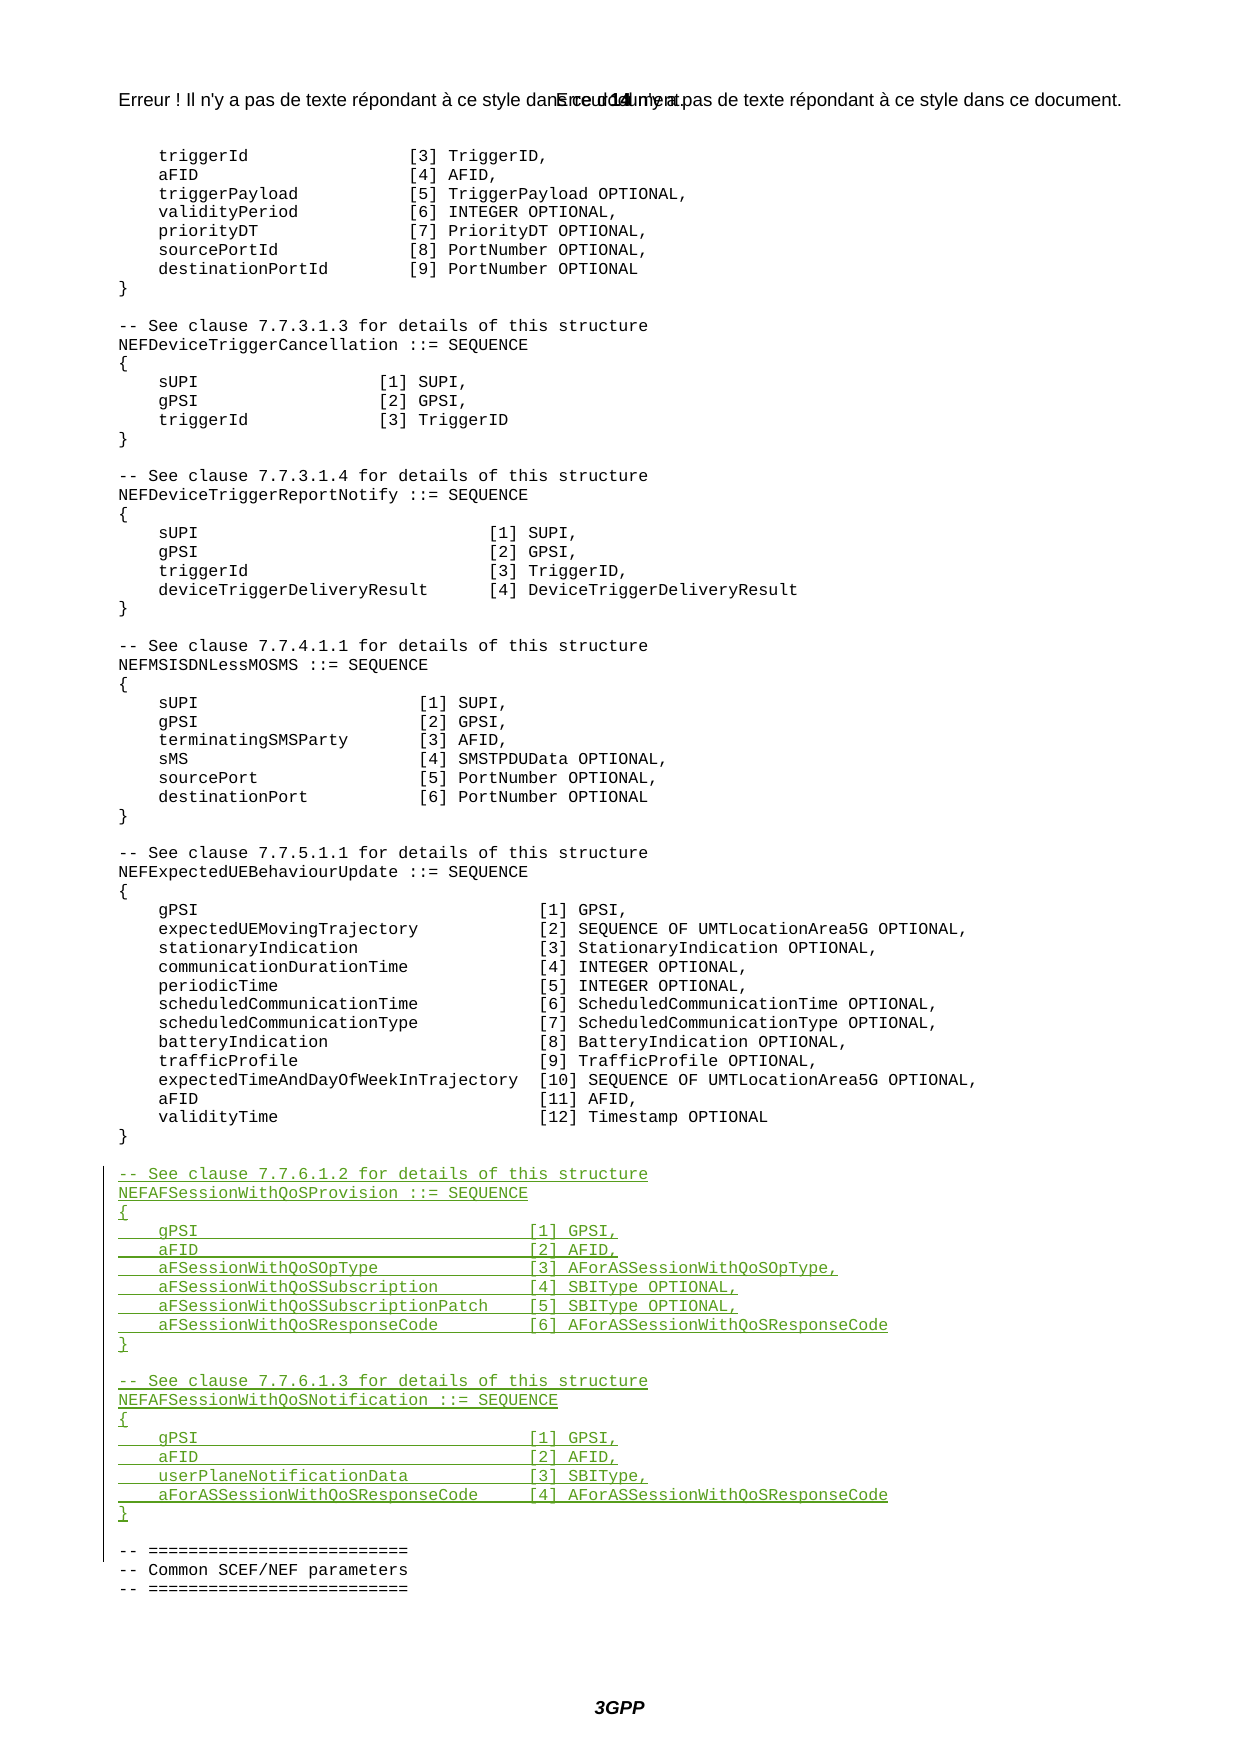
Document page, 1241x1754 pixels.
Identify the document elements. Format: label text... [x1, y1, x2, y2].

text -- See clause 7.7.3.1.3 for details of this structure [118, 317, 1122, 336]
text validityPeriod [6] INTEGER OPTIONAL, [118, 204, 1122, 223]
text { [118, 506, 1122, 524]
text sUPI [1] SUPI, [118, 524, 1122, 543]
text -- ========================== [118, 1580, 1122, 1599]
text } [118, 1128, 1122, 1147]
text expectedUEMovingTrajectory [2] SEQUENCE OF UMTLocationArea5G OPTIONAL, [118, 921, 1122, 939]
text stationaryIndication [3] StationaryIndication OPTIONAL, [118, 939, 1122, 958]
text priorityDT [7] PriorityDT OPTIONAL, [118, 223, 1122, 242]
text gPSI [1] GPSI, [118, 902, 1122, 921]
text -- ========================== [118, 1543, 1122, 1562]
text destinationPort [6] PortNumber OPTIONAL [118, 788, 1122, 807]
text triggerPayload [5] TriggerPayload OPTIONAL, [118, 185, 1122, 204]
text gPSI [2] GPSI, [118, 543, 1122, 562]
text destinationPortId [9] PortNumber OPTIONAL [118, 261, 1122, 279]
text { [118, 675, 1122, 694]
text NEFDeviceTriggerCancellation ::= SEQUENCE [118, 336, 1122, 355]
text { [118, 355, 1122, 374]
text batteryIndication [8] BatteryIndication OPTIONAL, [118, 1034, 1122, 1052]
text deviceTriggerDeliveryResult [4] DeviceTriggerDeliveryResult [118, 581, 1122, 600]
text } [118, 430, 1122, 449]
text validityTime [12] Timestamp OPTIONAL [118, 1109, 1122, 1128]
text sourcePortId [8] PortNumber OPTIONAL, [118, 242, 1122, 261]
text periodicTime [5] INTEGER OPTIONAL, [118, 977, 1122, 996]
text NEFExpectedUEBehaviourUpdate ::= SEQUENCE [118, 864, 1122, 883]
text communicationDurationTime [4] INTEGER OPTIONAL, [118, 958, 1122, 977]
text trafficProfile [9] TrafficProfile OPTIONAL, [118, 1052, 1122, 1071]
text NEFDeviceTriggerReportNotify ::= SEQUENCE [118, 487, 1122, 506]
text gPSI [2] GPSI, [118, 713, 1122, 732]
text scheduledCommunicationTime [6] ScheduledCommunicationTime OPTIONAL, [118, 996, 1122, 1015]
text terminatingSMSParty [3] AFID, [118, 732, 1122, 751]
text sUPI [1] SUPI, [118, 694, 1122, 713]
text } [118, 279, 1122, 298]
text } [118, 807, 1122, 826]
text triggerId [3] TriggerID [118, 411, 1122, 430]
text sUPI [1] SUPI, [118, 374, 1122, 393]
text NEFMSISDNLessMOSMS ::= SEQUENCE [118, 657, 1122, 675]
text triggerId [3] TriggerID, [118, 147, 1122, 166]
text gPSI [2] GPSI, [118, 393, 1122, 411]
text scheduledCommunicationType [7] ScheduledCommunicationType OPTIONAL, [118, 1015, 1122, 1034]
text expectedTimeAndDayOfWeekInTrajectory [10] SEQUENCE OF UMTLocationArea5G OPTIONAL, [118, 1071, 1122, 1090]
text sMS [4] SMSTPDUData OPTIONAL, [118, 751, 1122, 770]
text -- See clause 7.7.3.1.4 for details of this structure [118, 468, 1122, 487]
text -- Common SCEF/NEF parameters [118, 1562, 1122, 1580]
text } [118, 600, 1122, 619]
text aFID [11] AFID, [118, 1090, 1122, 1109]
text sourcePort [5] PortNumber OPTIONAL, [118, 770, 1122, 788]
text triggerId [3] TriggerID, [118, 562, 1122, 581]
text -- See clause 7.7.5.1.1 for details of this structure [118, 845, 1122, 864]
text { [118, 883, 1122, 902]
text aFID [4] AFID, [118, 166, 1122, 185]
text -- See clause 7.7.4.1.1 for details of this structure [118, 638, 1122, 657]
